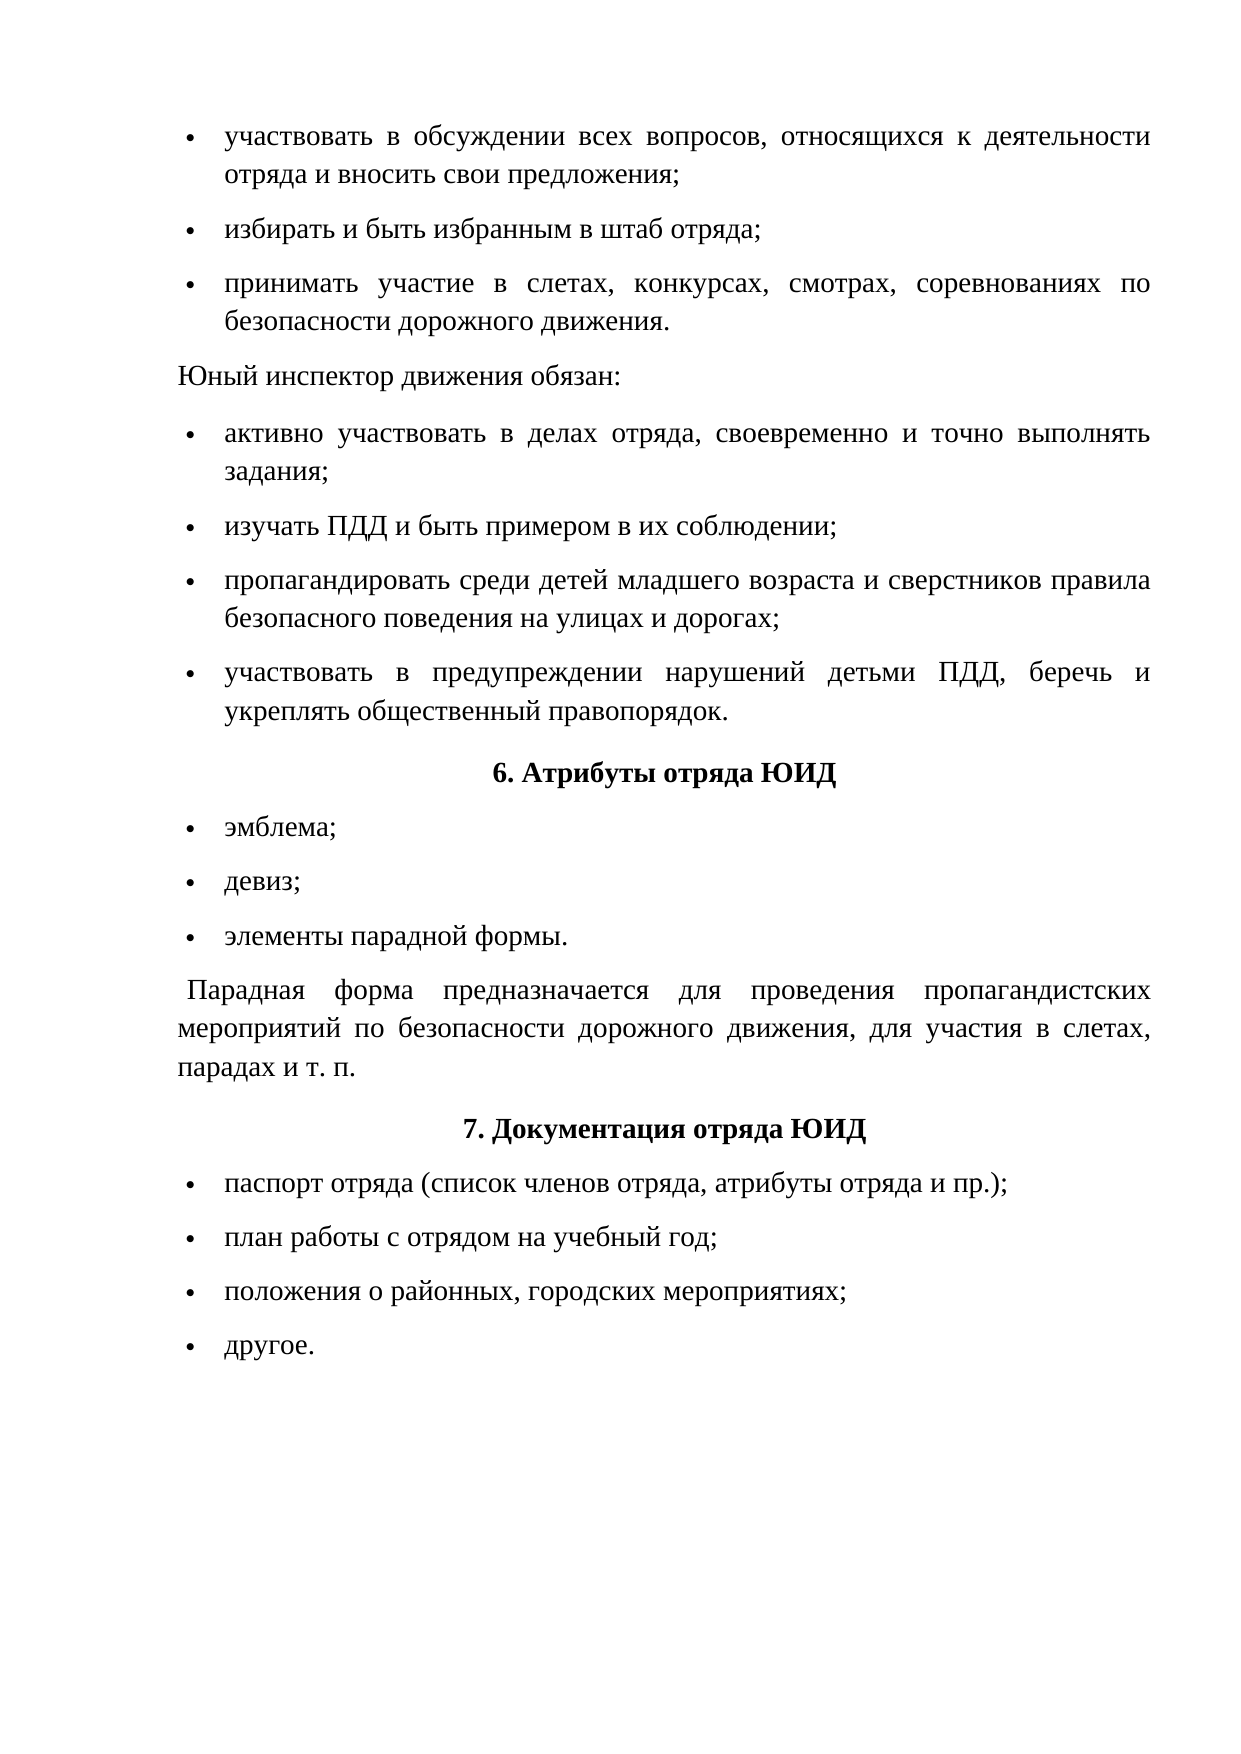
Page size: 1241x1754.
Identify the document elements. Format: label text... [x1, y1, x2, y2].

text 7. Документация отряда ЮИД [177, 1111, 1152, 1144]
list другое. [187, 1327, 1152, 1361]
list принимать участие в слетах, конкурсах, смотрах, соревнованиях по безопасности дорожного движения. [187, 265, 1152, 337]
list девиз; [187, 863, 1152, 897]
list участвовать в обсуждении всех вопросов, относящихся к деятельности отряда и вносить свои предложения; [187, 118, 1152, 190]
list пропагандировать среди детей младшего возраста и сверстников правила безопасного поведения на улицах и дорогах; [187, 562, 1152, 634]
text Парадная форма предназначается для проведения пропагандистских мероприятий по безопасности дорожного движения, для участия в слетах, парадах и т. п. [177, 972, 1152, 1082]
text 6. Атрибуты отряда ЮИД [177, 755, 1152, 789]
list паспорт отряда (список членов отряда, атрибуты отряда и пр.); [187, 1165, 1152, 1198]
list избирать и быть избранным в штаб отряда; [187, 211, 1152, 244]
list положения о районных, городских мероприятиях; [187, 1273, 1152, 1307]
list активно участвовать в делах отряда, своевременно и точно выполнять задания; [187, 415, 1152, 487]
list эмблема; [187, 809, 1152, 843]
list элементы парадной формы. [187, 918, 1152, 951]
list план работы с отрядом на учебный год; [187, 1219, 1152, 1253]
list участвовать в предупреждении нарушений детьми ПДД, беречь и укреплять общественный правопорядок. [187, 654, 1152, 727]
list изучать ПДД и быть примером в их соблюдении; [187, 508, 1152, 541]
text Юный инспектор движения обязан: [177, 358, 1152, 391]
